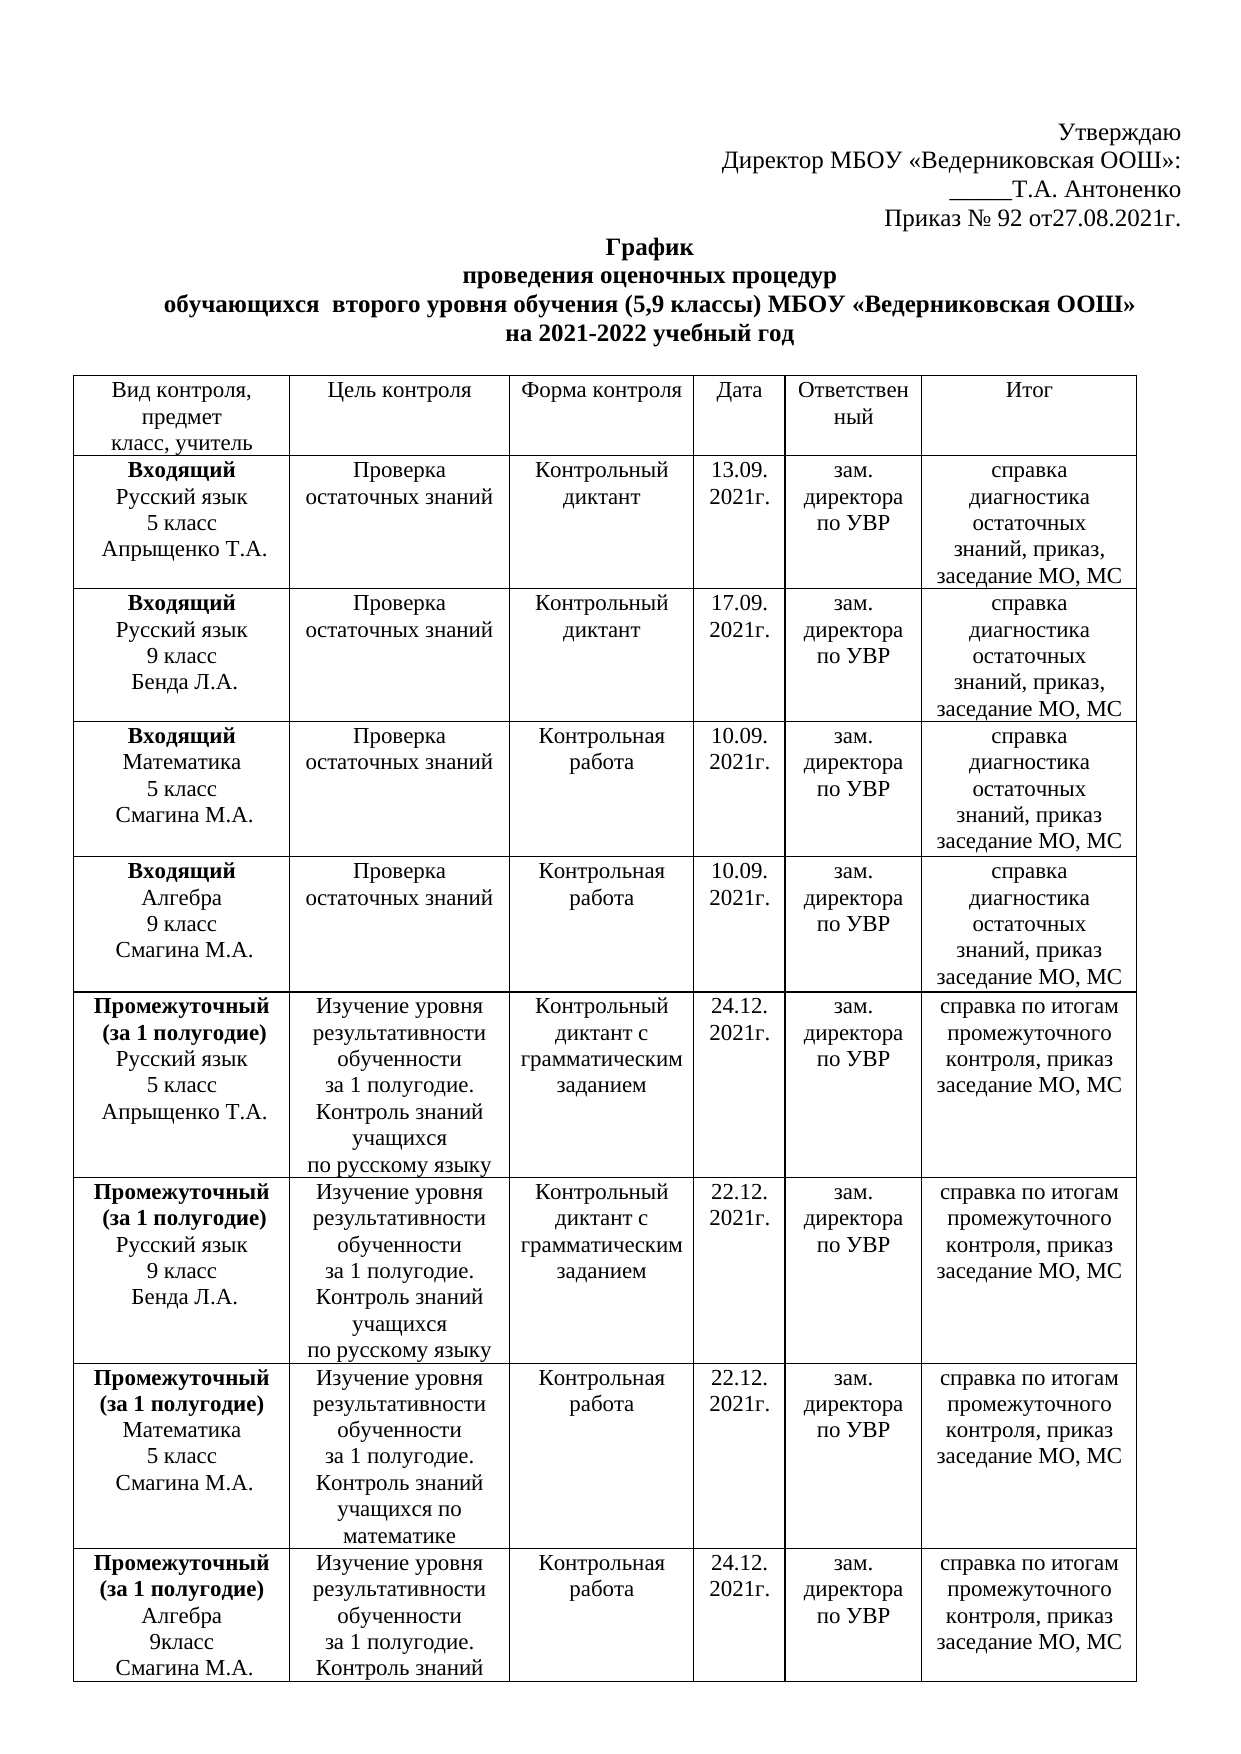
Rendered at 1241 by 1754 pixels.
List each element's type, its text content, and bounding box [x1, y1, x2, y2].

table_cell Промежуточный (за 1 полугодие) Русский язык 9 класс Бенда Л.А. [74, 1178, 289, 1362]
table_cell Изучение уровня результативности обученности за 1 полугодие. Контроль знаний учащихся по русскому языку [290, 993, 509, 1177]
table_cell Контрольный диктант с грамматическим заданием [510, 1178, 693, 1362]
table_cell Контрольная работа [510, 1549, 693, 1681]
table_cell Промежуточный (за 1 полугодие) Математика 5 класс Смагина М.А. [74, 1364, 289, 1548]
table_cell справка по итогам промежуточного контроля, приказ заседание МО, МС [922, 993, 1136, 1177]
table_cell 24.12. 2021г. [694, 1549, 784, 1681]
table_header Форма контроля [510, 376, 693, 455]
table_header Вид контроля, предмет класс, учитель [74, 376, 289, 455]
table_cell справка диагностика остаточных знаний, приказ заседание МО, МС [922, 857, 1136, 991]
table_header Ответственный [786, 376, 921, 455]
table_header Цель контроля [290, 376, 509, 455]
table_cell Входящий Русский язык 5 класс Апрыщенко Т.А. [74, 456, 289, 588]
table_cell Входящий Алгебра 9 класс Смагина М.А. [74, 857, 289, 991]
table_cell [74, 1549, 289, 1681]
text Утверждаю [118, 117, 1181, 145]
table_cell зам. директора по УВР [786, 456, 921, 588]
text Директор МБОУ «Ведерниковская ООШ»: [118, 145, 1181, 174]
table_cell 17.09. 2021г. [694, 589, 784, 721]
text _____Т.А. Антоненко [118, 174, 1181, 203]
table_cell Контрольный диктант с грамматическим заданием [510, 993, 693, 1177]
table_cell справка диагностика остаточных знаний, приказ, заседание МО, МС [922, 456, 1136, 588]
table_header Дата [694, 376, 784, 455]
table_cell Проверка остаточных знаний [290, 589, 509, 721]
table_cell 22.12. 2021г. [694, 1178, 784, 1362]
table_cell 24.12. 2021г. [694, 993, 784, 1177]
table_cell Изучение уровня результативности обученности за 1 полугодие. Контроль знаний учащихся по русскому языку [290, 1178, 509, 1362]
table_cell Контрольный диктант [510, 589, 693, 721]
table_cell зам. директора по УВР [786, 1178, 921, 1362]
text График [118, 232, 1181, 260]
table_cell зам. директора по УВР [786, 993, 921, 1177]
table_cell Входящий Русский язык 9 класс Бенда Л.А. [74, 589, 289, 721]
text обучающихся второго уровня обучения (5,9 классы) МБОУ «Ведерниковская ООШ» [118, 289, 1181, 318]
text Приказ № 92 от27.08.2021г. [118, 203, 1181, 232]
text проведения оценочных процедур [118, 260, 1181, 289]
table_cell справка диагностика остаточных знаний, приказ, заседание МО, МС [922, 589, 1136, 721]
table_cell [786, 1549, 921, 1681]
table_cell 13.09. 2021г. [694, 456, 784, 588]
table_cell Промежуточный (за 1 полугодие) Русский язык 5 класс Апрыщенко Т.А. [74, 993, 289, 1177]
table_header Итог [922, 376, 1136, 455]
table_cell справка диагностика остаточных знаний, приказ заседание МО, МС [922, 722, 1136, 856]
table_cell Контрольная работа [510, 1364, 693, 1548]
table_cell Проверка остаточных знаний [290, 857, 509, 991]
table_cell Контрольный диктант [510, 456, 693, 588]
table_cell справка по итогам промежуточного контроля, приказ заседание МО, МС [922, 1364, 1136, 1548]
table_cell 10.09. 2021г. [694, 857, 784, 991]
table_cell Проверка остаточных знаний [290, 722, 509, 856]
text на 2021-2022 учебный год [118, 318, 1181, 347]
table_cell зам. директора по УВР [786, 589, 921, 721]
table_cell Контрольная работа [510, 857, 693, 991]
table_cell Входящий Математика 5 класс Смагина М.А. [74, 722, 289, 856]
table_cell 22.12. 2021г. [694, 1364, 784, 1548]
table_cell 10.09. 2021г. [694, 722, 784, 856]
table_cell зам. директора по УВР [786, 722, 921, 856]
table_cell Проверка остаточных знаний [290, 456, 509, 588]
table_cell зам. директора по УВР [786, 857, 921, 991]
table_cell справка по итогам промежуточного контроля, приказ заседание МО, МС [922, 1178, 1136, 1362]
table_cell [922, 1549, 1136, 1681]
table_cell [290, 1549, 509, 1681]
table_cell Изучение уровня результативности обученности за 1 полугодие. Контроль знаний учащихся по математике [290, 1364, 509, 1548]
table_cell зам. директора по УВР [786, 1364, 921, 1548]
table_cell Контрольная работа [510, 722, 693, 856]
